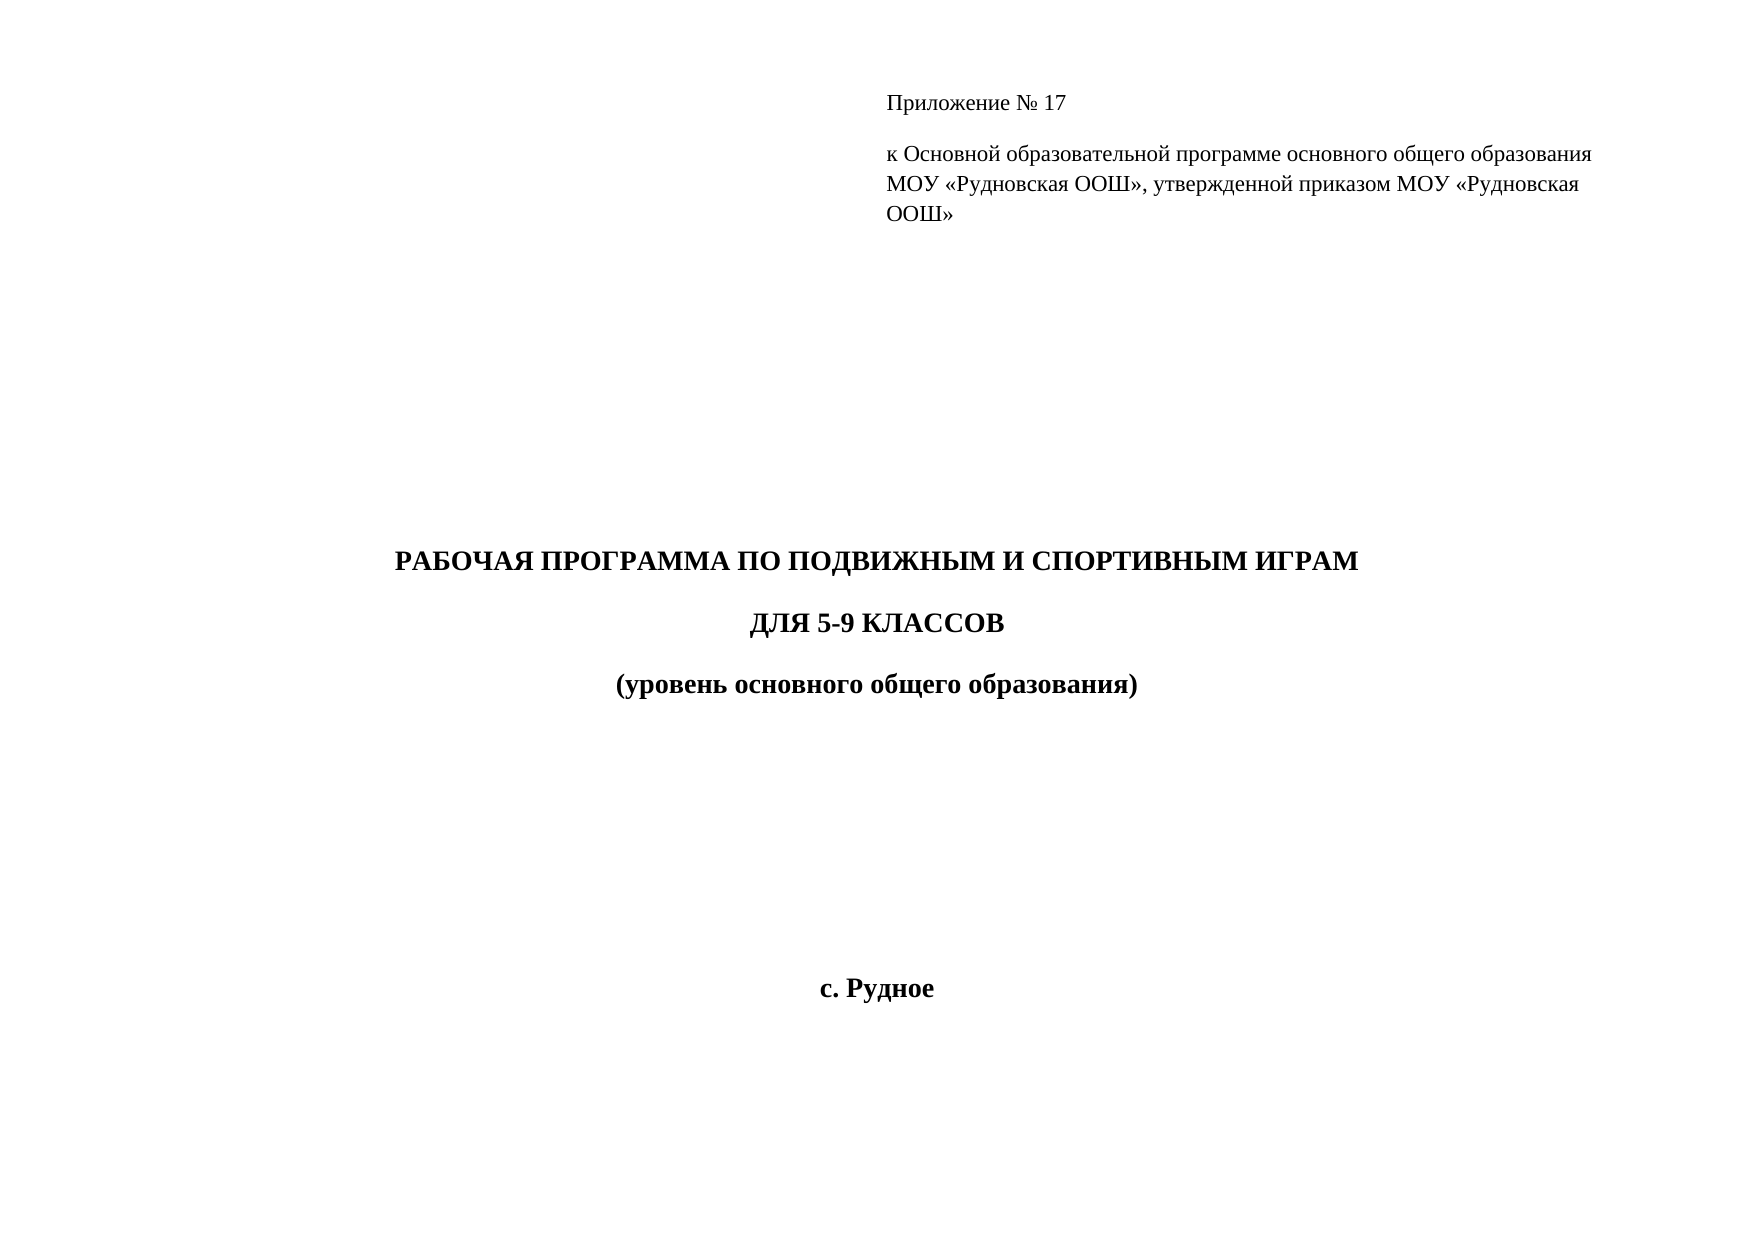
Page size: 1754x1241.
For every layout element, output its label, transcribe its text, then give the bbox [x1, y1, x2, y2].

text РАБОЧАЯ ПРОГРАММА ПО ПОДВИЖНЫМ И СПОРТИВНЫМ ИГРАМ [118, 544, 1636, 577]
text ДЛЯ 5-9 КЛАССОВ [118, 606, 1636, 638]
text Приложение № 17 [886, 89, 1636, 115]
text с. Рудное [118, 971, 1636, 1004]
text (уровень основного общего образования) [118, 667, 1636, 700]
text к Основной образовательной программе основного общего образования МОУ «Рудновская ООШ», утвержденной приказом МОУ «Рудновская ООШ» [886, 140, 1636, 226]
